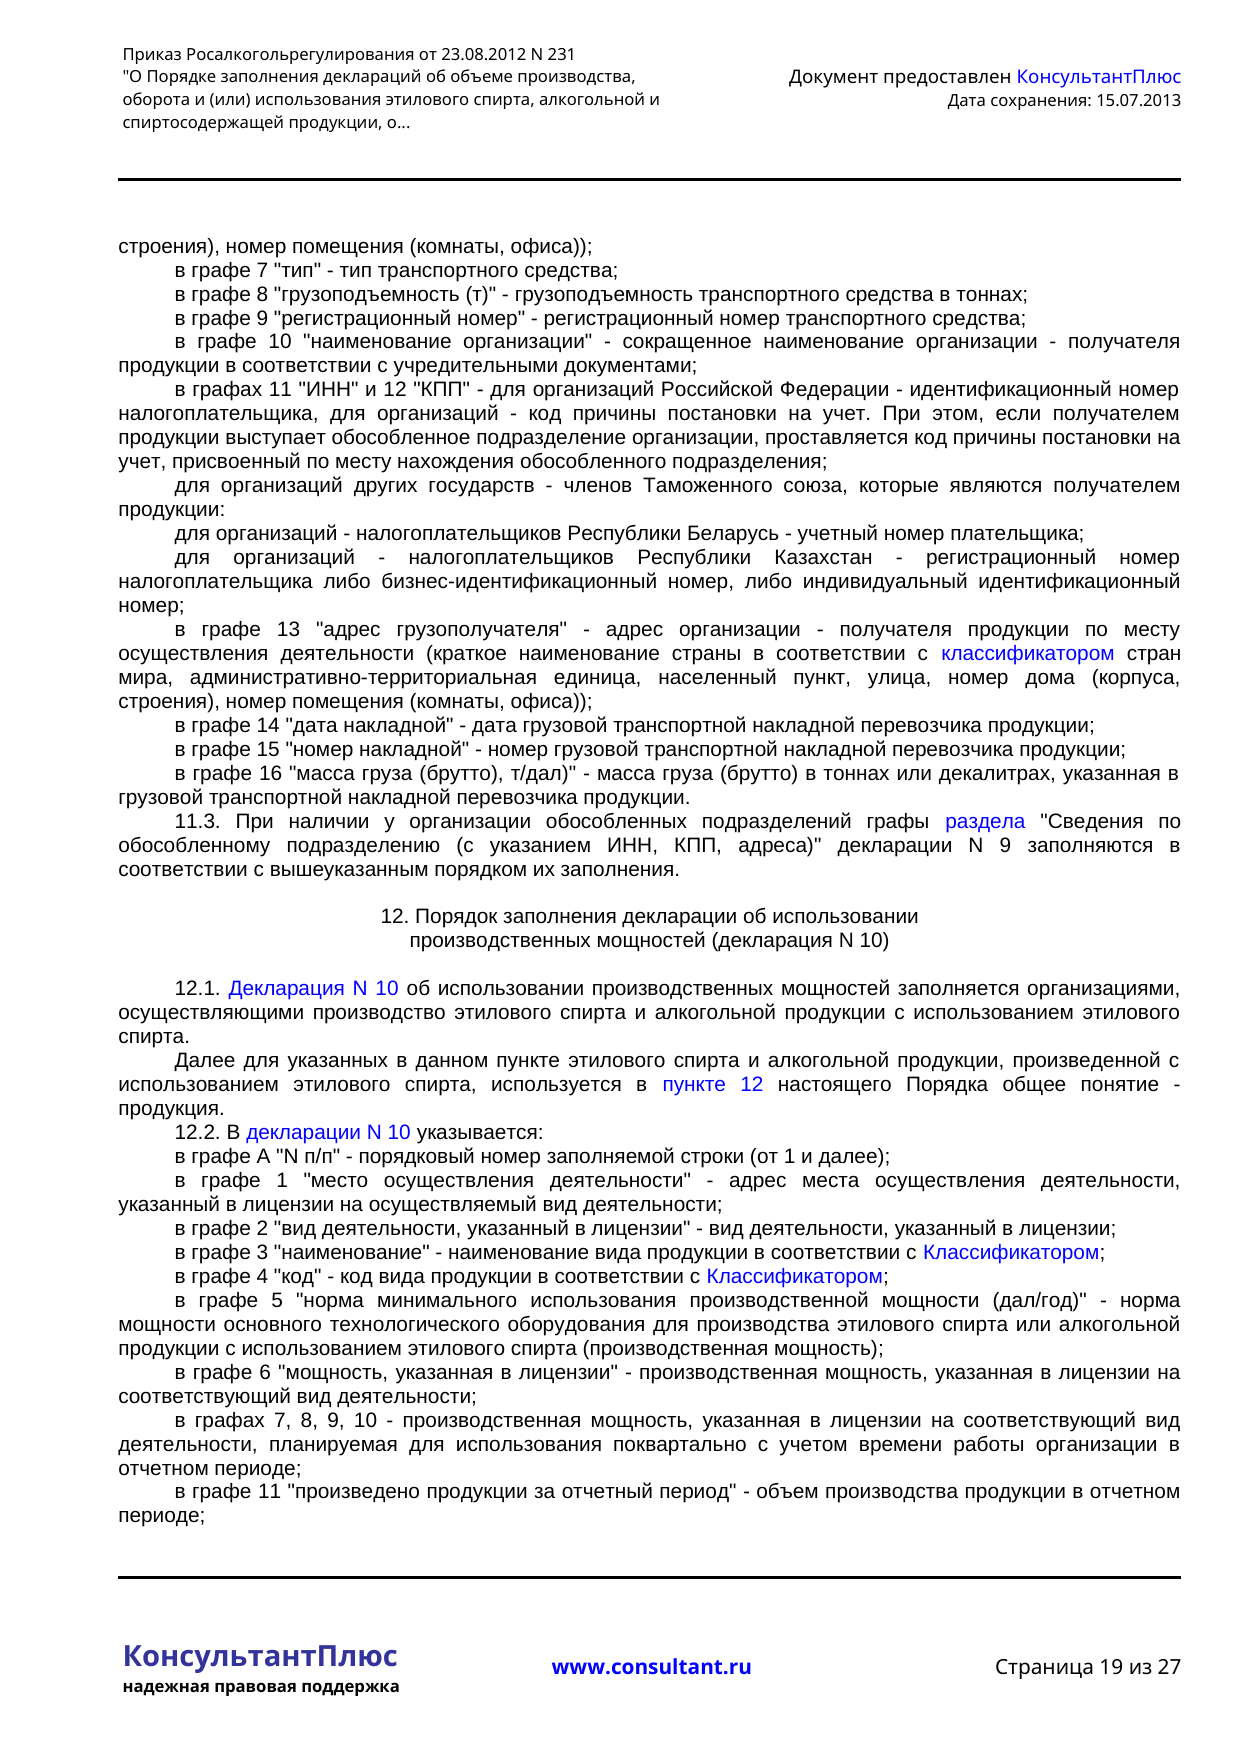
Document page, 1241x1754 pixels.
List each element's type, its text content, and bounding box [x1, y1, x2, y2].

text 12.1. Декларация N 10 об использовании производственных мощностей заполняется организациями, осуществляющими производство этилового спирта и алкогольной продукции с использованием этилового спирта. [118, 976, 1181, 1048]
text для организаций - налогоплательщиков Республики Беларусь - учетный номер плательщика; [118, 521, 1181, 545]
text в графе А "N п/п" - порядковый номер заполняемой строки (от 1 и далее); [118, 1144, 1181, 1168]
text в графе 10 "наименование организации" - сокращенное наименование организации - получателя продукции в соответствии с учредительными документами; [118, 329, 1181, 377]
text производственных мощностей (декларация N 10) [118, 928, 1181, 952]
text в графах 7, 8, 9, 10 - производственная мощность, указанная в лицензии на соответствующий вид деятельности, планируемая для использования поквартально с учетом времени работы организации в отчетном периоде; [118, 1407, 1181, 1479]
text в графе 6 "мощность, указанная в лицензии" - производственная мощность, указанная в лицензии на соответствующий вид деятельности; [118, 1359, 1181, 1407]
text 12. Порядок заполнения декларации об использовании [118, 904, 1181, 928]
text для организаций других государств - членов Таможенного союза, которые являются получателем продукции: [118, 473, 1181, 521]
text в графе 1 "место осуществления деятельности" - адрес места осуществления деятельности, указанный в лицензии на осуществляемый вид деятельности; [118, 1168, 1181, 1216]
text в графе 15 "номер накладной" - номер грузовой транспортной накладной перевозчика продукции; [118, 737, 1181, 761]
text в графе 14 "дата накладной" - дата грузовой транспортной накладной перевозчика продукции; [118, 713, 1181, 737]
text в графе 9 "регистрационный номер" - регистрационный номер транспортного средства; [118, 305, 1181, 329]
text 11.3. При наличии у организации обособленных подразделений графы раздела "Сведения по обособленному подразделению (с указанием ИНН, КПП, адреса)" декларации N 9 заполняются в соответствии с вышеуказанным порядком их заполнения. [118, 808, 1181, 880]
text для организаций - налогоплательщиков Республики Казахстан - регистрационный номер налогоплательщика либо бизнес-идентификационный номер, либо индивидуальный идентификационный номер; [118, 545, 1181, 617]
text в графе 16 "масса груза (брутто), т/дал)" - масса груза (брутто) в тоннах или декалитрах, указанная в грузовой транспортной накладной перевозчика продукции. [118, 761, 1181, 808]
text 12.2. В декларации N 10 указывается: [118, 1120, 1181, 1144]
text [118, 233, 1181, 257]
text в графе 13 "адрес грузополучателя" - адрес организации - получателя продукции по месту осуществления деятельности (краткое наименование страны в соответствии с классификатором стран мира, административно-территориальная единица, населенный пункт, улица, номер дома (корпуса, строения), номер помещения (комнаты, офиса)); [118, 617, 1181, 713]
text в графе 8 "грузоподъемность (т)" - грузоподъемность транспортного средства в тоннах; [118, 281, 1181, 305]
text в графе 3 "наименование" - наименование вида продукции в соответствии с Классификатором; [118, 1240, 1181, 1264]
text в графе 5 "норма минимального использования производственной мощности (дал/год)" - норма мощности основного технологического оборудования для производства этилового спирта или алкогольной продукции с использованием этилового спирта (производственная мощность); [118, 1288, 1181, 1359]
text в графе 11 "произведено продукции за отчетный период" - объем производства продукции в отчетном периоде; [118, 1479, 1181, 1527]
text в графах 11 "ИНН" и 12 "КПП" - для организаций Российской Федерации - идентификационный номер налогоплательщика, для организаций - код причины постановки на учет. При этом, если получателем продукции выступает обособленное подразделение организации, проставляется код причины постановки на учет, присвоенный по месту нахождения обособленного подразделения; [118, 377, 1181, 473]
text Далее для указанных в данном пункте этилового спирта и алкогольной продукции, произведенной с использованием этилового спирта, используется в пункте 12 настоящего Порядка общее понятие - продукция. [118, 1048, 1181, 1120]
text в графе 2 "вид деятельности, указанный в лицензии" - вид деятельности, указанный в лицензии; [118, 1216, 1181, 1240]
text в графе 7 "тип" - тип транспортного средства; [118, 257, 1181, 281]
text в графе 4 "код" - код вида продукции в соответствии с Классификатором; [118, 1264, 1181, 1288]
